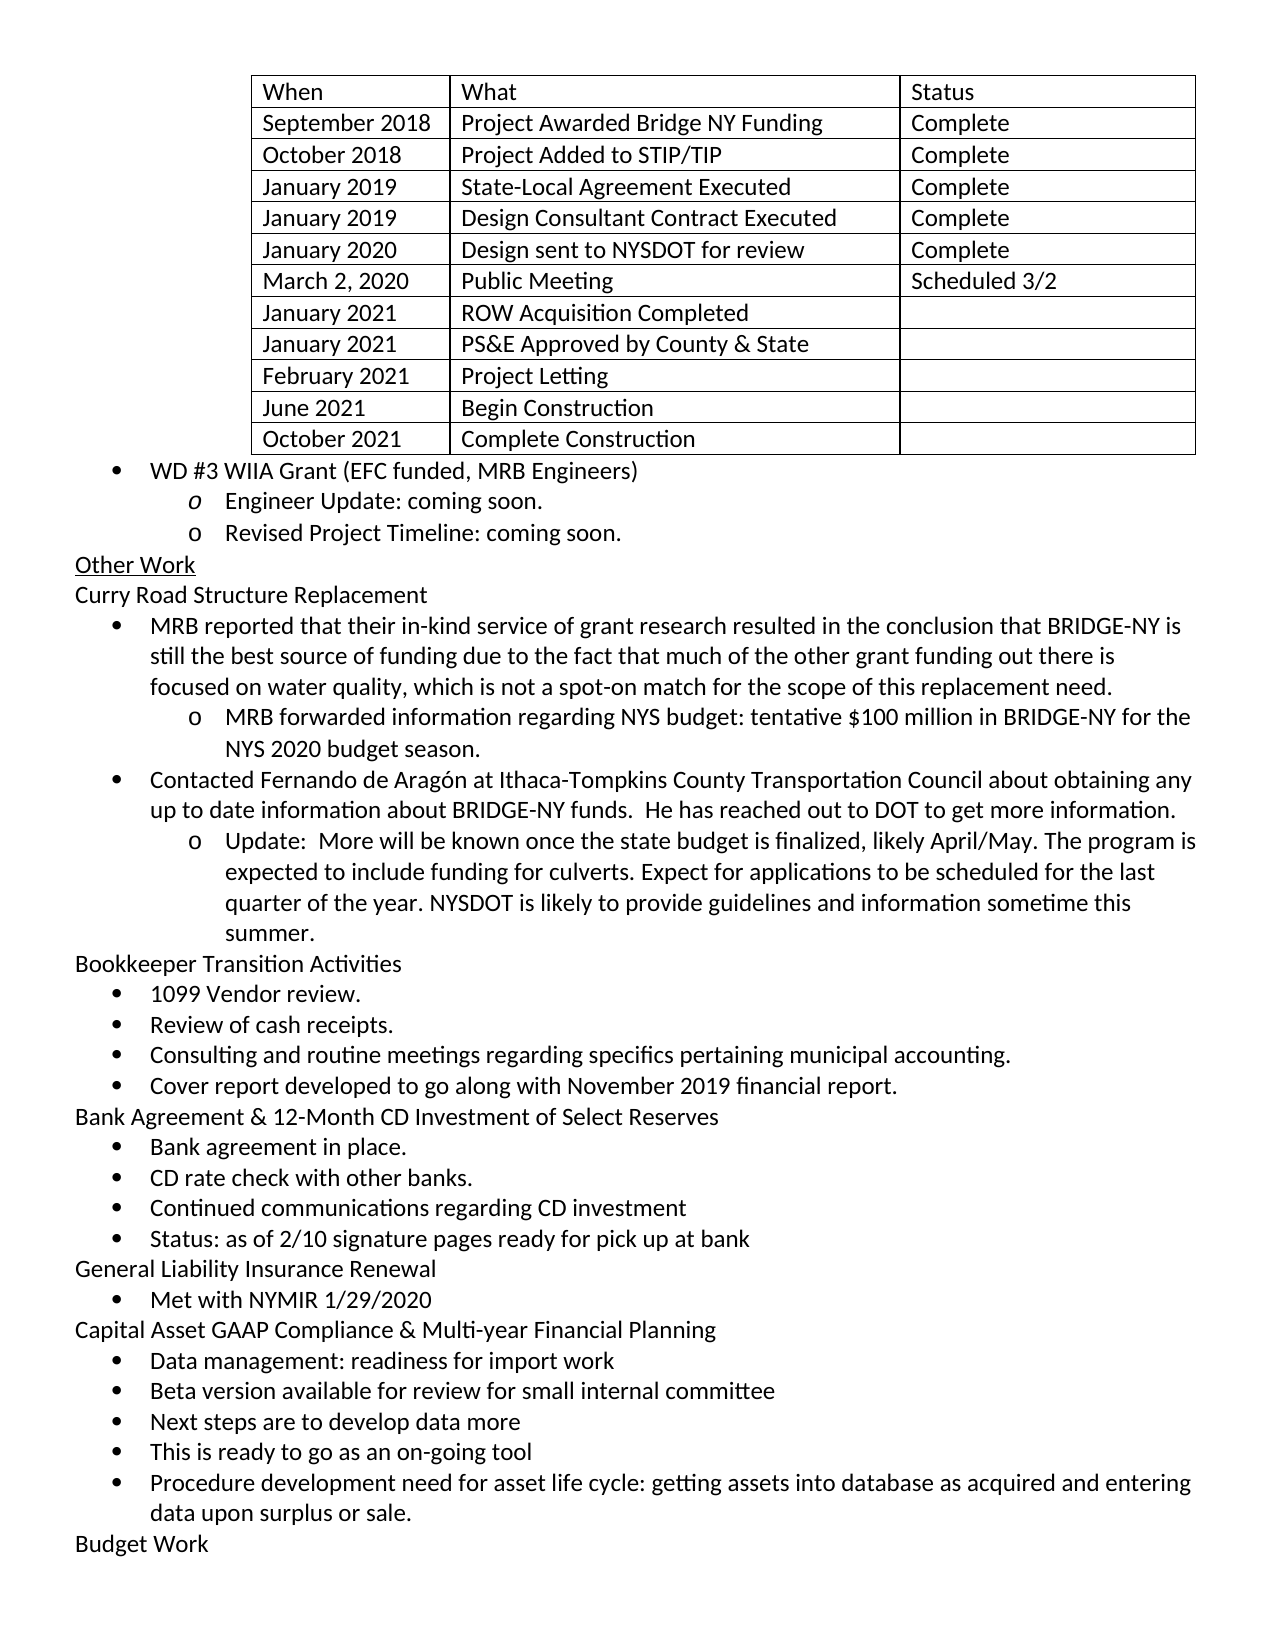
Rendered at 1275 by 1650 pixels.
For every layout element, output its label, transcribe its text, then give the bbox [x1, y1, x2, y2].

table_cell ROW Acquisition Completed [451, 297, 899, 327]
text Other Work [75, 549, 1200, 579]
table_header Status [901, 76, 1195, 107]
list Revised Project Timeline: coming soon. [187, 517, 1200, 549]
list This is ready to go as an on-going tool [112, 1436, 1200, 1467]
table_header When [252, 76, 449, 107]
text Capital Asset GAAP Compliance & Multi-year Financial Planning [75, 1314, 1200, 1345]
table_cell Project Awarded Bridge NY Funding [451, 108, 899, 138]
table_cell September 2018 [252, 108, 449, 138]
list Consulting and routine meetings regarding specifics pertaining municipal accounting. [112, 1040, 1200, 1070]
table_cell Complete [901, 139, 1195, 170]
table_cell Complete Construction [451, 423, 899, 454]
table_cell Complete [901, 234, 1195, 264]
table_cell Project Letting [451, 360, 899, 391]
table_cell Scheduled 3/2 [901, 265, 1195, 296]
table_cell January 2020 [252, 234, 449, 264]
table_cell Complete [901, 171, 1195, 201]
table_cell January 2021 [252, 297, 449, 327]
list Review of cash receipts. [112, 1009, 1200, 1040]
table_cell [901, 297, 1195, 327]
table_cell [901, 329, 1195, 359]
list Contacted Fernando de Aragón at Ithaca-Tompkins County Transportation Council about obtaining any up to date information about BRIDGE-NY funds. He has reached out to DOT to get more information. [112, 764, 1200, 825]
table_cell Complete [901, 108, 1195, 138]
list MRB reported that their in-kind service of grant research resulted in the conclusion that BRIDGE-NY is still the best source of funding due to the fact that much of the other grant funding out there is focused on water quality, which is not a spot-on match for the scope of this replacement need. [112, 610, 1200, 701]
list Update: More will be known once the state budget is finalized, likely April/May. The program is expected to include funding for culverts. Expect for applications to be scheduled for the last quarter of the year. NYSDOT is likely to provide guidelines and information sometime this summer. [187, 825, 1200, 948]
list CD rate check with other banks. [112, 1162, 1200, 1192]
table_cell [901, 360, 1195, 391]
table_cell Design Consultant Contract Executed [451, 202, 899, 233]
text Bank Agreement & 12-Month CD Investment of Select Reserves [75, 1101, 1200, 1131]
text General Liability Insurance Renewal [75, 1253, 1200, 1284]
table_cell January 2019 [252, 202, 449, 233]
list MRB forwarded information regarding NYS budget: tentative $100 million in BRIDGE-NY for the NYS 2020 budget season. [187, 701, 1200, 764]
list Procedure development need for asset life cycle: getting assets into database as acquired and entering data upon surplus or sale. [112, 1467, 1200, 1528]
list 1099 Vendor review. [112, 979, 1200, 1009]
list WD #3 WIIA Grant (EFC funded, MRB Engineers) [112, 455, 1200, 485]
list Continued communications regarding CD investment [112, 1192, 1200, 1223]
table_cell Design sent to NYSDOT for review [451, 234, 899, 264]
table_cell Begin Construction [451, 392, 899, 422]
table_cell [901, 423, 1195, 454]
list Engineer Update: coming soon. [187, 485, 1200, 517]
table_cell State-Local Agreement Executed [451, 171, 899, 201]
text Curry Road Structure Replacement [75, 579, 1200, 610]
text Bookkeeper Transition Activities [75, 948, 1200, 979]
table_cell Complete [901, 202, 1195, 233]
list Status: as of 2/10 signature pages ready for pick up at bank [112, 1223, 1200, 1253]
text Budget Work [75, 1528, 1200, 1558]
table_cell March 2, 2020 [252, 265, 449, 296]
table_cell October 2018 [252, 139, 449, 170]
table_cell February 2021 [252, 360, 449, 391]
table_cell [901, 392, 1195, 422]
table_cell January 2019 [252, 171, 449, 201]
table_header What [451, 76, 899, 107]
table_cell Public Meeting [451, 265, 899, 296]
list Beta version available for review for small internal committee [112, 1375, 1200, 1406]
list Data management: readiness for import work [112, 1345, 1200, 1375]
table_cell October 2021 [252, 423, 449, 454]
list Bank agreement in place. [112, 1131, 1200, 1162]
table_cell June 2021 [252, 392, 449, 422]
list Next steps are to develop data more [112, 1406, 1200, 1436]
table_cell Project Added to STIP/TIP [451, 139, 899, 170]
table_cell January 2021 [252, 329, 449, 359]
table_cell PS&E Approved by County & State [451, 329, 899, 359]
list Met with NYMIR 1/29/2020 [112, 1284, 1200, 1314]
list Cover report developed to go along with November 2019 financial report. [112, 1070, 1200, 1101]
